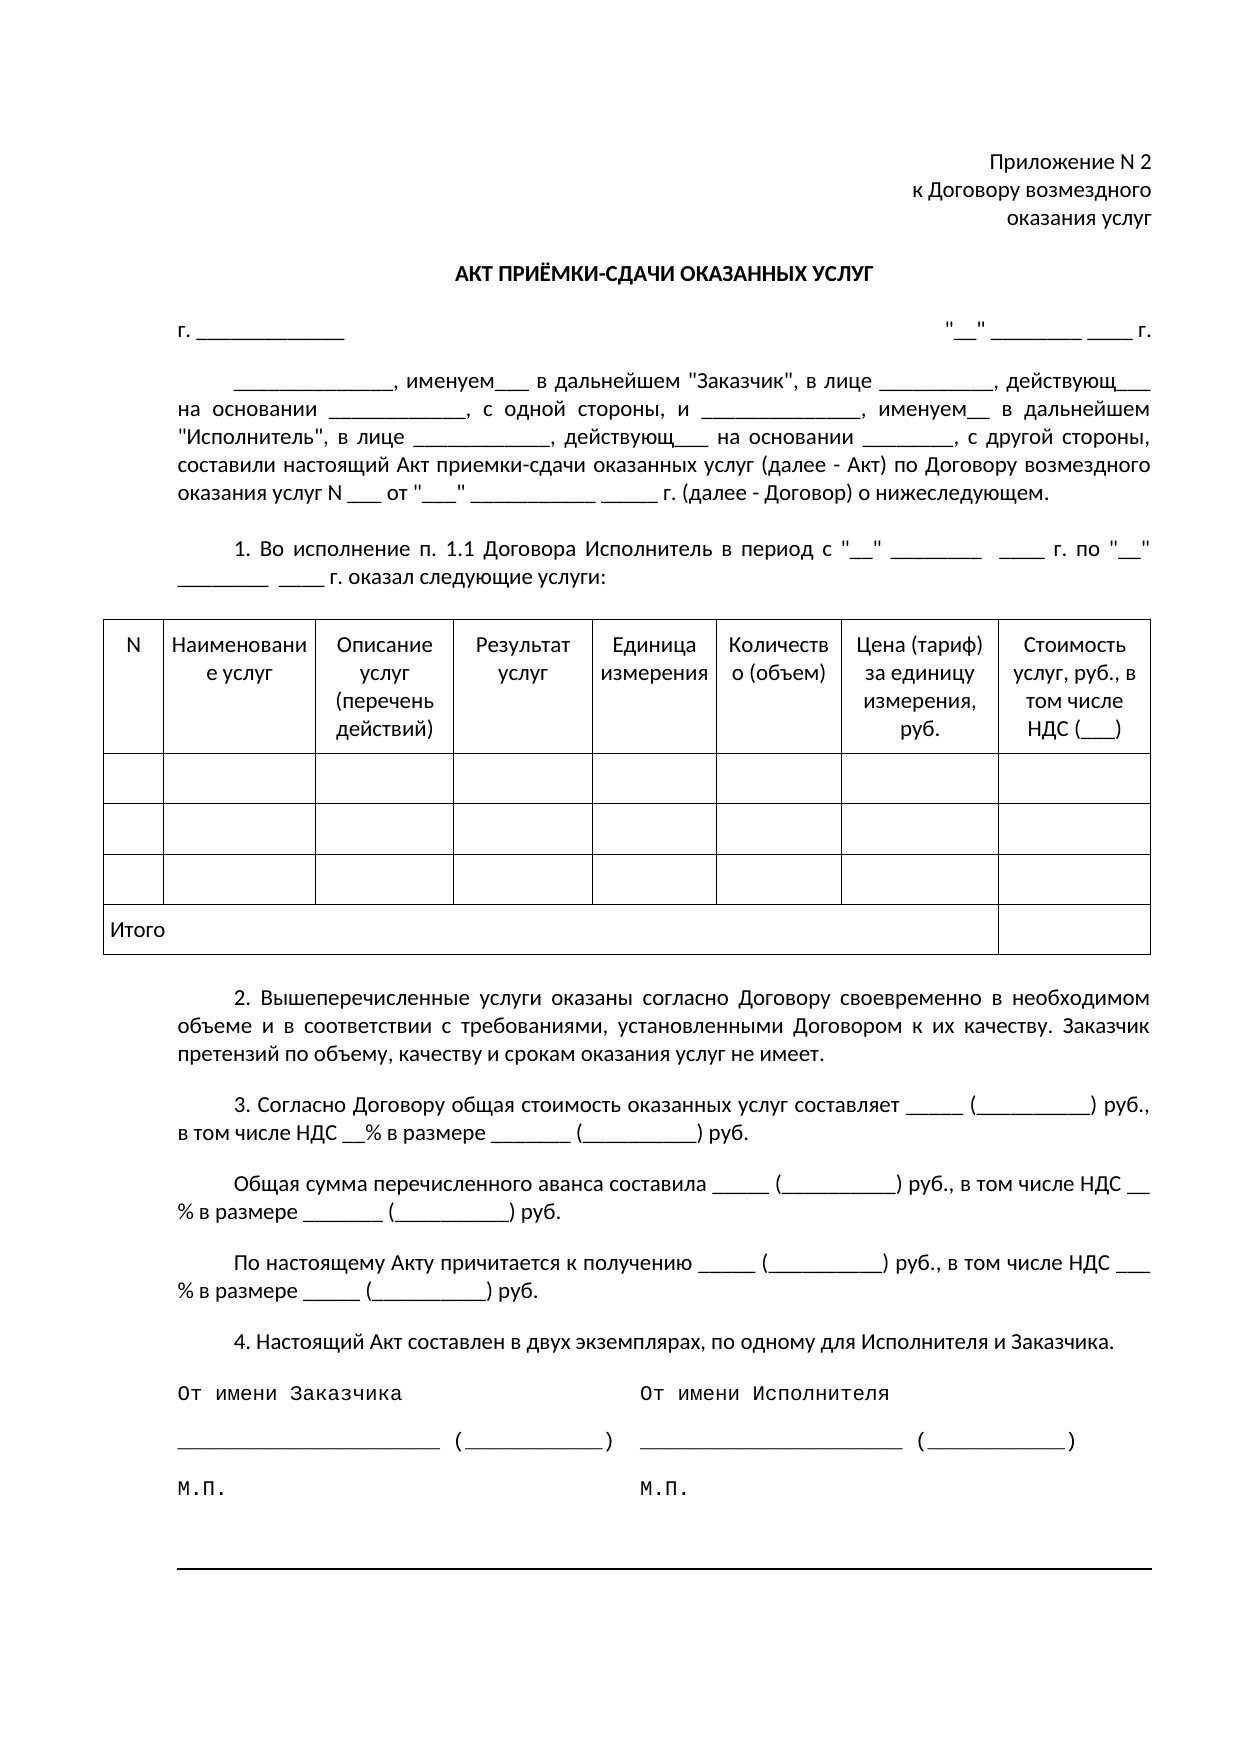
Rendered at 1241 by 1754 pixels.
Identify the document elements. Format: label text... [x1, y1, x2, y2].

table_cell [999, 754, 1150, 803]
table_header Результат услуг [454, 620, 592, 753]
table_cell [842, 855, 998, 904]
table_cell [717, 754, 841, 803]
table_cell [104, 754, 163, 803]
text Общая сумма перечисленного аванса составила _____ (__________) руб., в том числе НДС __% в размере _______ (__________) руб. [177, 1169, 1152, 1225]
text М.П. М.П. [177, 1478, 1152, 1501]
table_cell [717, 804, 841, 853]
table_cell [842, 804, 998, 853]
table_cell Итого [104, 905, 998, 954]
table_cell [316, 804, 453, 853]
text оказания услуг [177, 203, 1152, 231]
table_cell [164, 754, 315, 803]
text 3. Согласно Договору общая стоимость оказанных услуг составляет _____ (__________) руб., в том числе НДС __% в размере _______ (__________) руб. [177, 1090, 1152, 1146]
table_cell [593, 804, 716, 853]
text 2. Вышеперечисленные услуги оказаны согласно Договору своевременно в необходимом объеме и в соответствии с требованиями, установленными Договором к их качеству. Заказчик претензий по объему, качеству и срокам оказания услуг не имеет. [177, 983, 1152, 1067]
table_cell [593, 754, 716, 803]
table_header Описание услуг (перечень действий) [316, 620, 453, 753]
table_cell [842, 754, 998, 803]
table_cell [454, 855, 592, 904]
text _____________________ (___________) _____________________ (___________) [177, 1430, 1152, 1454]
table_header N [104, 620, 163, 753]
table_header г. _____________ [177, 315, 664, 343]
text От имени Заказчика От имени Исполнителя [177, 1383, 1152, 1407]
text По настоящему Акту причитается к получению _____ (__________) руб., в том числе НДС ___% в размере _____ (__________) руб. [177, 1248, 1152, 1304]
text к Договору возмездного [177, 175, 1152, 203]
text Приложение N 2 [177, 147, 1152, 175]
table_header Единица измерения [593, 620, 716, 753]
table_cell [717, 855, 841, 904]
text ______________, именуем___ в дальнейшем "Заказчик", в лице __________, действующ___ на основании ____________, с одной стороны, и ______________, именуем__ в дальнейшем "Исполнитель", в лице ____________, действующ___ на основании ________, с другой стороны, составили настоящий Акт приемки-сдачи оказанных услуг (далее - Акт) по Договору возмездного оказания услуг N ___ от "___" ___________ _____ г. (далее - Договор) о нижеследующем. [177, 366, 1152, 506]
table_cell [454, 804, 592, 853]
text АКТ ПРИЁМКИ-СДАЧИ ОКАЗАННЫХ УСЛУГ [177, 259, 1152, 287]
table_cell [164, 855, 315, 904]
table_cell [164, 804, 315, 853]
table_cell [999, 905, 1150, 954]
table_cell [454, 754, 592, 803]
table_header Цена (тариф) за единицу измерения, руб. [842, 620, 998, 753]
table_header Стоимость услуг, руб., в том числе НДС (___) [999, 620, 1150, 753]
table_header Количество (объем) [717, 620, 841, 753]
table_cell [104, 804, 163, 853]
table_cell [316, 855, 453, 904]
table_cell [999, 855, 1150, 904]
text 1. Во исполнение п. 1.1 Договора Исполнитель в период с "__" ________ ____ г. по "__" ________ ____ г. оказал следующие услуги: [177, 534, 1152, 591]
table_cell [316, 754, 453, 803]
table_cell [593, 855, 716, 904]
table_cell [999, 804, 1150, 853]
table_header "__" ________ ____ г. [664, 315, 1152, 343]
text 4. Настоящий Акт составлен в двух экземплярах, по одному для Исполнителя и Заказчика. [177, 1327, 1152, 1355]
table_cell [104, 855, 163, 904]
table_header Наименование услуг [164, 620, 315, 753]
